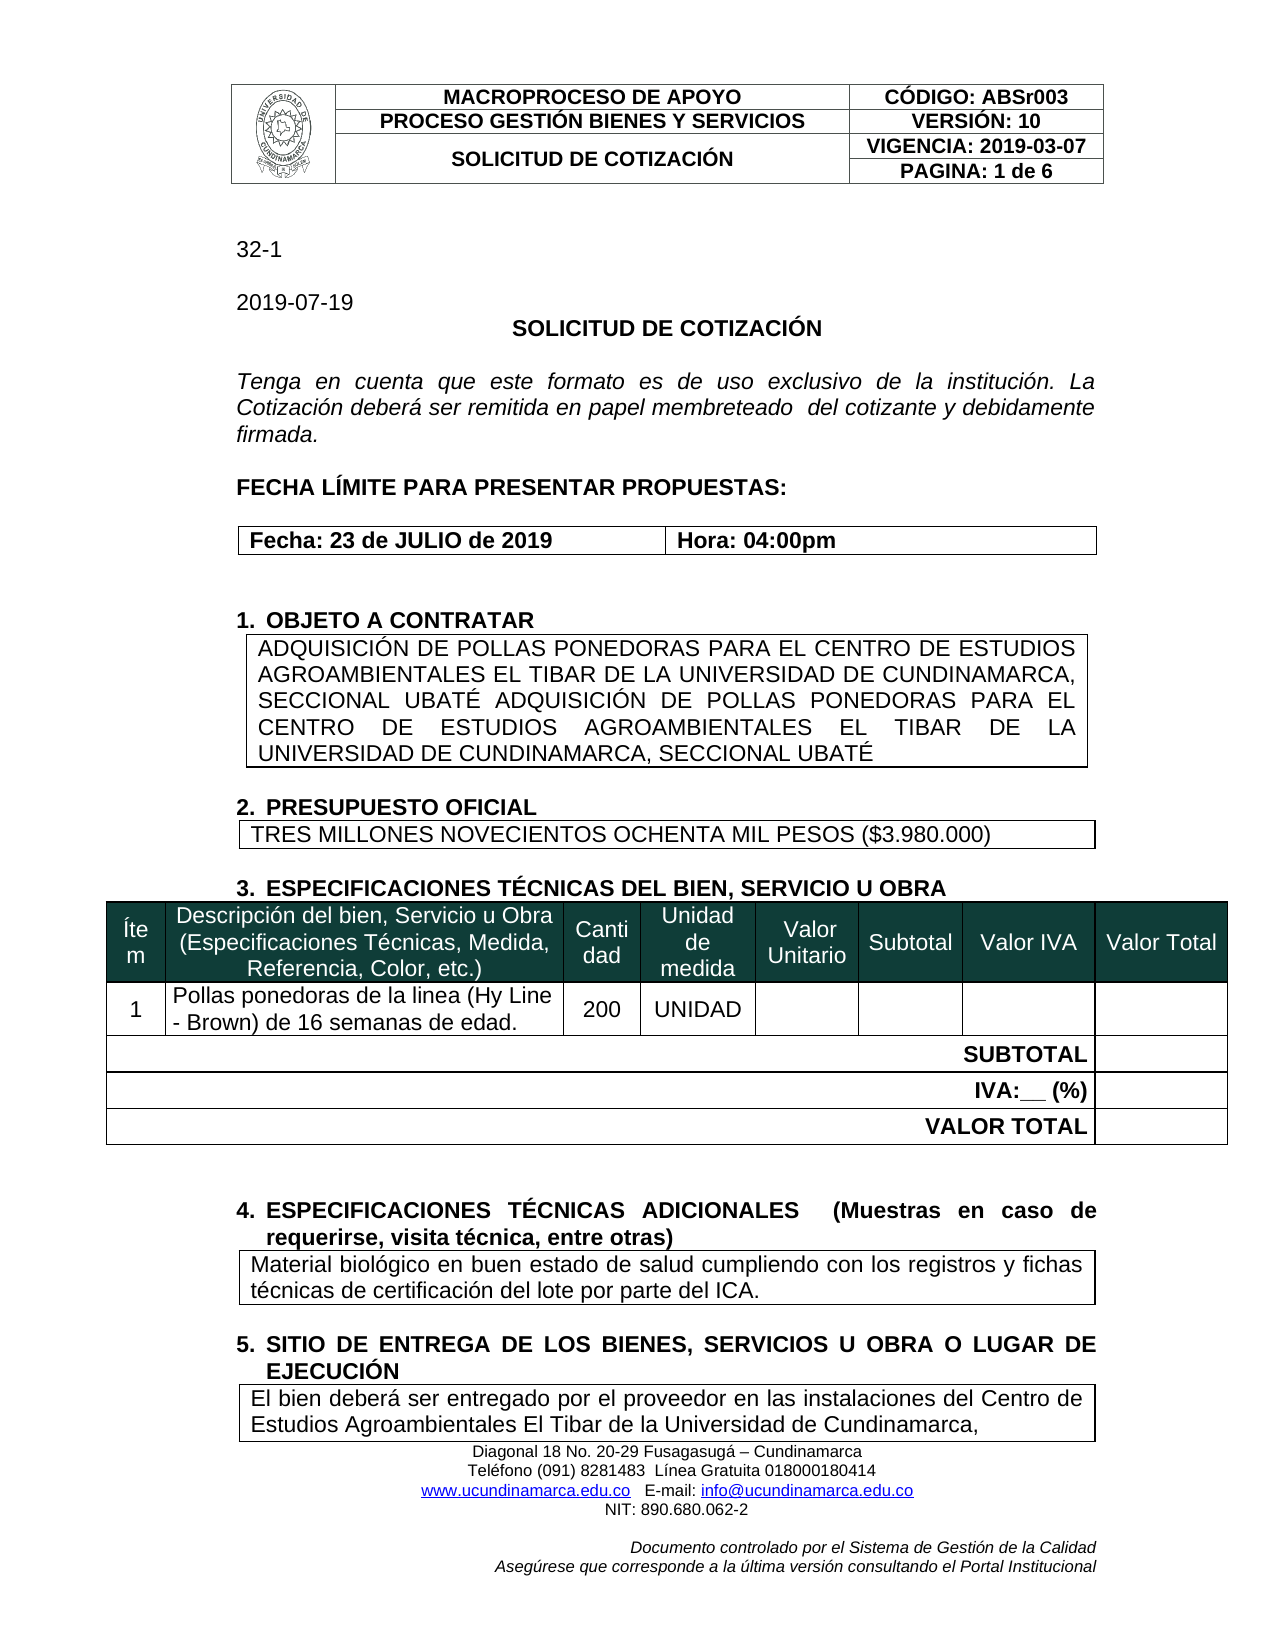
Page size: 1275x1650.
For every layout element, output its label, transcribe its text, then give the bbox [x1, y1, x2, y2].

table_cell VALOR TOTAL [107, 1109, 1094, 1144]
table_cell [1096, 1073, 1227, 1107]
table_cell 1 [107, 983, 165, 1035]
table_cell [756, 983, 858, 1035]
table_cell 200 [564, 983, 640, 1035]
table_header Material biológico en buen estado de salud cumpliendo con los registros y fichas técnicas de certificación del lote por parte del ICA. [240, 1251, 1094, 1304]
table_header Unidad de medida [641, 903, 755, 981]
text 2019-07-19 [236, 289, 1098, 315]
table_header Fecha: 23 de JULIO de 2019 [239, 527, 665, 553]
text Tenga en cuenta que este formato es de uso exclusivo de la institución. La Cotización deberá ser remitida en papel membreteado del cotizante y debidamente firmada. [236, 368, 1098, 447]
table_header Valor Total [1096, 903, 1227, 981]
text 32-1 [236, 236, 1098, 263]
table_header Descripción del bien, Servicio u Obra (Especificaciones Técnicas, Medida, Referencia, Color, etc.) [166, 903, 563, 981]
table_header Ítem [107, 903, 165, 981]
text SOLICITUD DE COTIZACIÓN [236, 315, 1098, 342]
table_header TRES MILLONES NOVECIENTOS OCHENTA MIL PESOS ($3.980.000) [240, 821, 1094, 848]
list PRESUPUESTO OFICIAL [236, 794, 1098, 820]
table_cell IVA:__ (%) [107, 1073, 1094, 1107]
list OBJETO A CONTRATAR [236, 607, 1098, 634]
table_header Cantidad [564, 903, 640, 981]
table_cell [1096, 983, 1227, 1035]
table_header Valor Unitario [756, 903, 858, 981]
table_cell SUBTOTAL [107, 1036, 1094, 1071]
table_header Valor IVA [963, 903, 1094, 981]
table_header Subtotal [859, 903, 962, 981]
picture [253, 89, 313, 179]
list SITIO DE ENTREGA DE LOS BIENES, SERVICIOS U OBRA O LUGAR DE EJECUCIÓN [236, 1331, 1098, 1384]
list ESPECIFICACIONES TÉCNICAS ADICIONALES (Muestras en caso de requerirse, visita técnica, entre otras) [236, 1197, 1098, 1250]
table_header Hora: 04:00pm [666, 527, 1096, 553]
text FECHA LÍMITE PARA PRESENTAR PROPUESTAS: [236, 473, 1098, 500]
table_cell Pollas ponedoras de la linea (Hy Line - Brown) de 16 semanas de edad. [166, 983, 563, 1035]
list ESPECIFICACIONES TÉCNICAS DEL BIEN, SERVICIO U OBRA [236, 875, 1098, 901]
table_cell UNIDAD [641, 983, 755, 1035]
table_cell [859, 983, 962, 1035]
table_cell [1096, 1036, 1227, 1071]
table_cell [963, 983, 1094, 1035]
table_cell [1096, 1109, 1227, 1144]
table_header ADQUISICIÓN DE POLLAS PONEDORAS PARA EL CENTRO DE ESTUDIOS AGROAMBIENTALES EL TIBAR DE LA UNIVERSIDAD DE CUNDINAMARCA, SECCIONAL UBATÉ ADQUISICIÓN DE POLLAS PONEDORAS PARA EL CENTRO DE ESTUDIOS AGROAMBIENTALES EL TIBAR DE LA UNIVERSIDAD DE CUNDINAMARCA, SECCIONAL UBATÉ [247, 635, 1087, 766]
